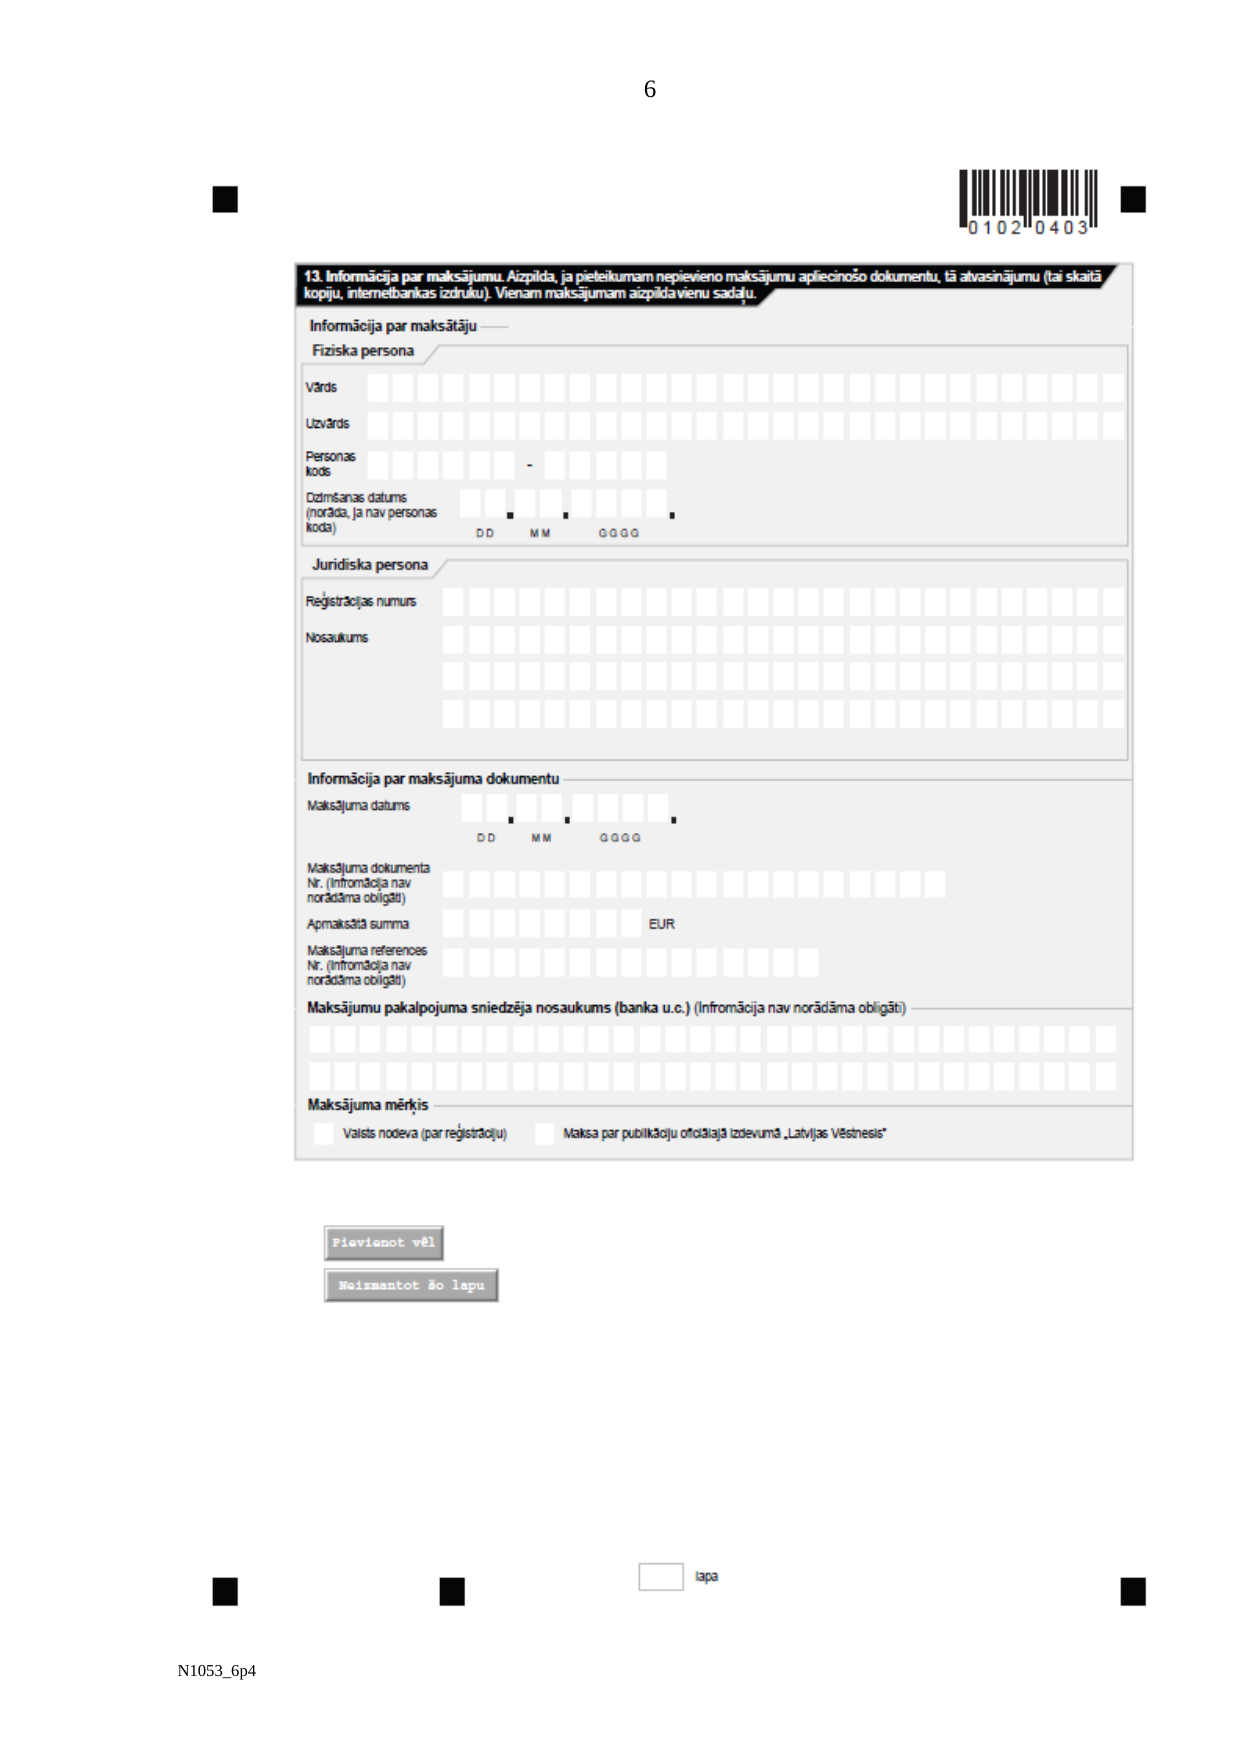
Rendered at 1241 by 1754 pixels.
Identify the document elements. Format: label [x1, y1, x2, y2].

picture [177, 147, 1179, 1636]
